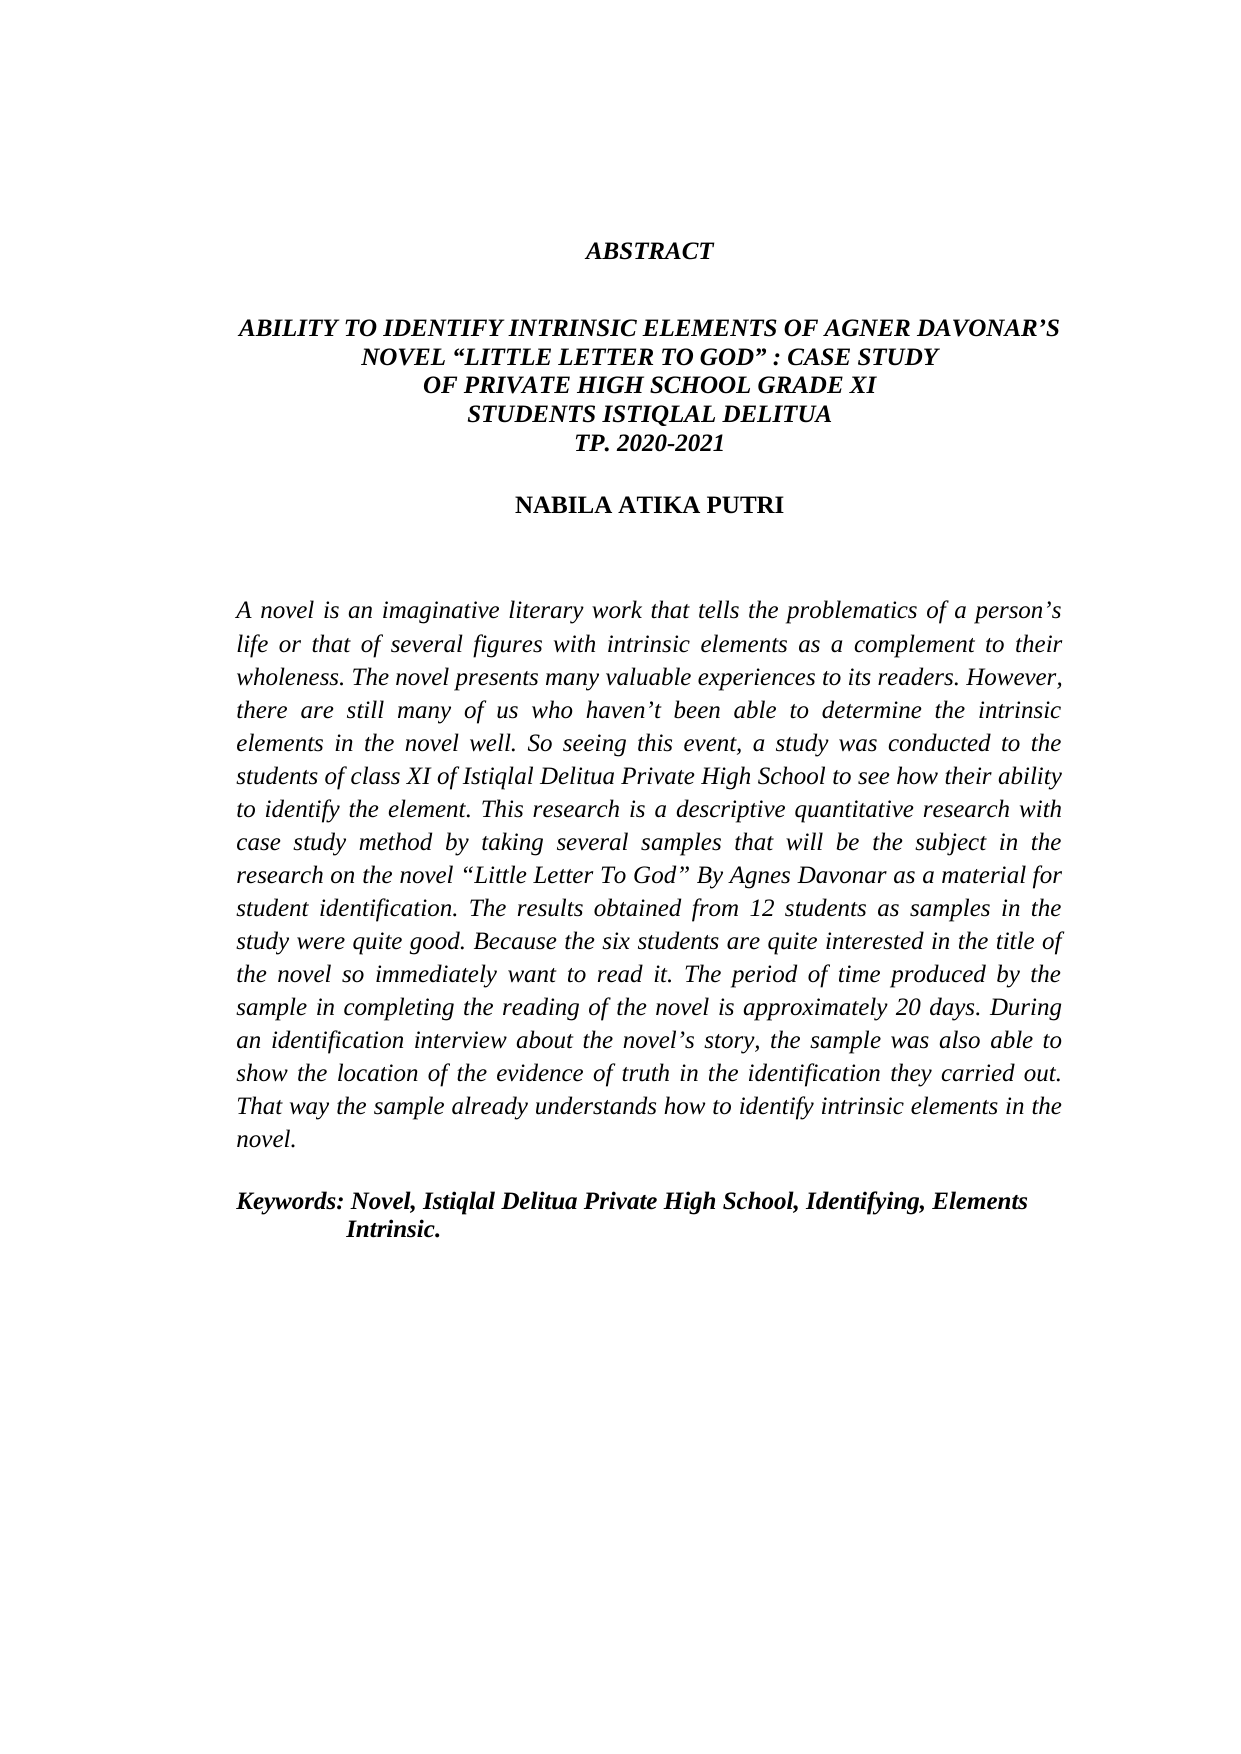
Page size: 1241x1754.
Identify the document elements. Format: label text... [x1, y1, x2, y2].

text Intrinsic. [340, 1214, 1063, 1243]
text A novel is an imaginative literary work that tells the problematics of a person’s life or that of several figures with intrinsic elements as a complement to their wholeness. The novel presents many valuable experiences to its readers. However, there are still many of us who haven’t been able to determine the intrinsic elements in the novel well. So seeing this event, a study was conducted to the students of class XI of Istiqlal Delitua Private High School to see how their ability to identify the element. This research is a descriptive quantitative research with case study method by taking several samples that will be the subject in the research on the novel “Little Letter To God” By Agnes Davonar as a material for student identification. The results obtained from 12 students as samples in the study were quite good. Because the six students are quite interested in the title of the novel so immediately want to read it. The period of time produced by the sample in completing the reading of the novel is approximately 20 days. During an identification interview about the novel’s story, the sample was also able to show the location of the evidence of truth in the identification they carried out. That way the sample already understands how to identify intrinsic elements in the novel. [236, 596, 1063, 1153]
text TP. 2020-2021 [236, 428, 1063, 457]
text Keywords: Novel, Istiqlal Delitua Private High School, Identifying, Elements [236, 1186, 1063, 1214]
text ABSTRACT [236, 236, 1063, 265]
text OF PRIVATE HIGH SCHOOL GRADE XI [236, 370, 1063, 399]
text ABILITY TO IDENTIFY INTRINSIC ELEMENTS OF AGNER DAVONAR’S NOVEL “LITTLE LETTER TO GOD” : CASE STUDY [236, 313, 1063, 370]
text NABILA ATIKA PUTRI [236, 490, 1063, 519]
text STUDENTS ISTIQLAL DELITUA [236, 399, 1063, 428]
